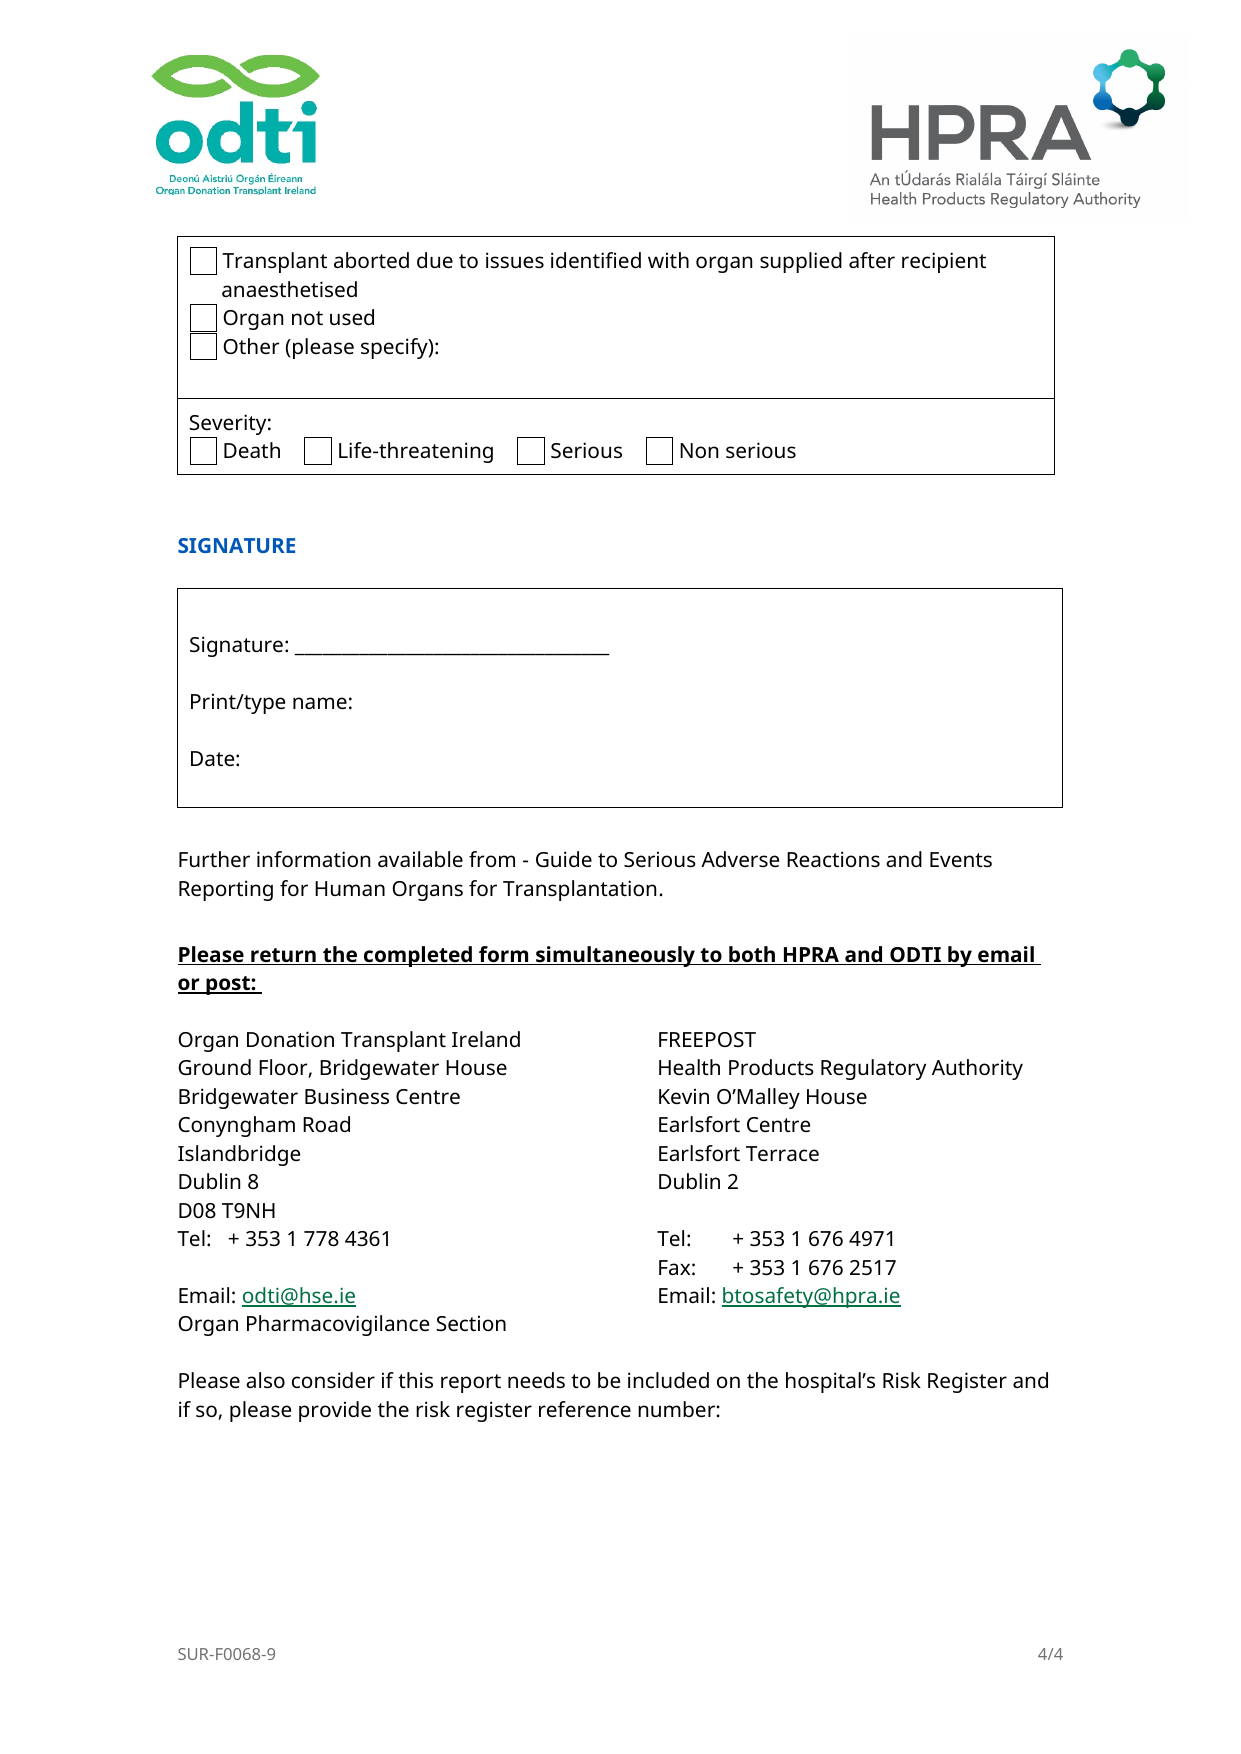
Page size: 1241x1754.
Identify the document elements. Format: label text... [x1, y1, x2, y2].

subtitle Signature [177, 531, 1063, 560]
text Health Products Regulatory Authority [657, 1053, 1063, 1082]
text Earlsfort Centre [657, 1110, 1063, 1139]
text Email: odti@hse.ie [177, 1281, 583, 1309]
text Earlsfort Terrace [657, 1139, 1063, 1167]
text Organ Donation Transplant Ireland [177, 1025, 583, 1053]
text Kevin O’Malley House [657, 1082, 1063, 1110]
text D08 T9NH [177, 1196, 583, 1224]
text Please return the completed form simultaneously to both HPRA and ODTI by email or post: [177, 940, 1063, 997]
text FREEPOST [657, 1025, 1063, 1053]
table_cell Severity: Death Life-threatening Serious Non serious [178, 399, 1054, 474]
text Conyngham Road [177, 1110, 583, 1139]
picture [151, 55, 320, 195]
text Tel: + 353 1 676 4971 [657, 1224, 1063, 1253]
text Fax: + 353 1 676 2517 [657, 1253, 1063, 1281]
text Further information available from - Guide to Serious Adverse Reactions and Events Reporting for Human Organs for Transplantation. [177, 845, 535, 874]
text Tel: + 353 1 778 4361 [177, 1224, 583, 1253]
text Dublin 2 [657, 1167, 1063, 1196]
text Please also consider if this report needs to be included on the hospital’s Risk Register and if so, please provide the risk register reference number: [177, 1366, 1063, 1423]
text Dublin 8 [177, 1167, 583, 1196]
text Email: btosafety@hpra.ie [657, 1281, 1063, 1309]
text Bridgewater Business Centre [177, 1082, 583, 1110]
picture [846, 33, 1189, 223]
text Islandbridge [177, 1139, 583, 1167]
text Organ Pharmacovigilance Section [177, 1309, 583, 1338]
text Further information available from - Guide to Serious Adverse Reactions and Events Reporting for Human Organs for Transplantation. [664, 845, 1063, 902]
table_header Signature: __________________________________ Print/type name: Date: [178, 589, 1062, 807]
text Ground Floor, Bridgewater House [177, 1053, 583, 1082]
